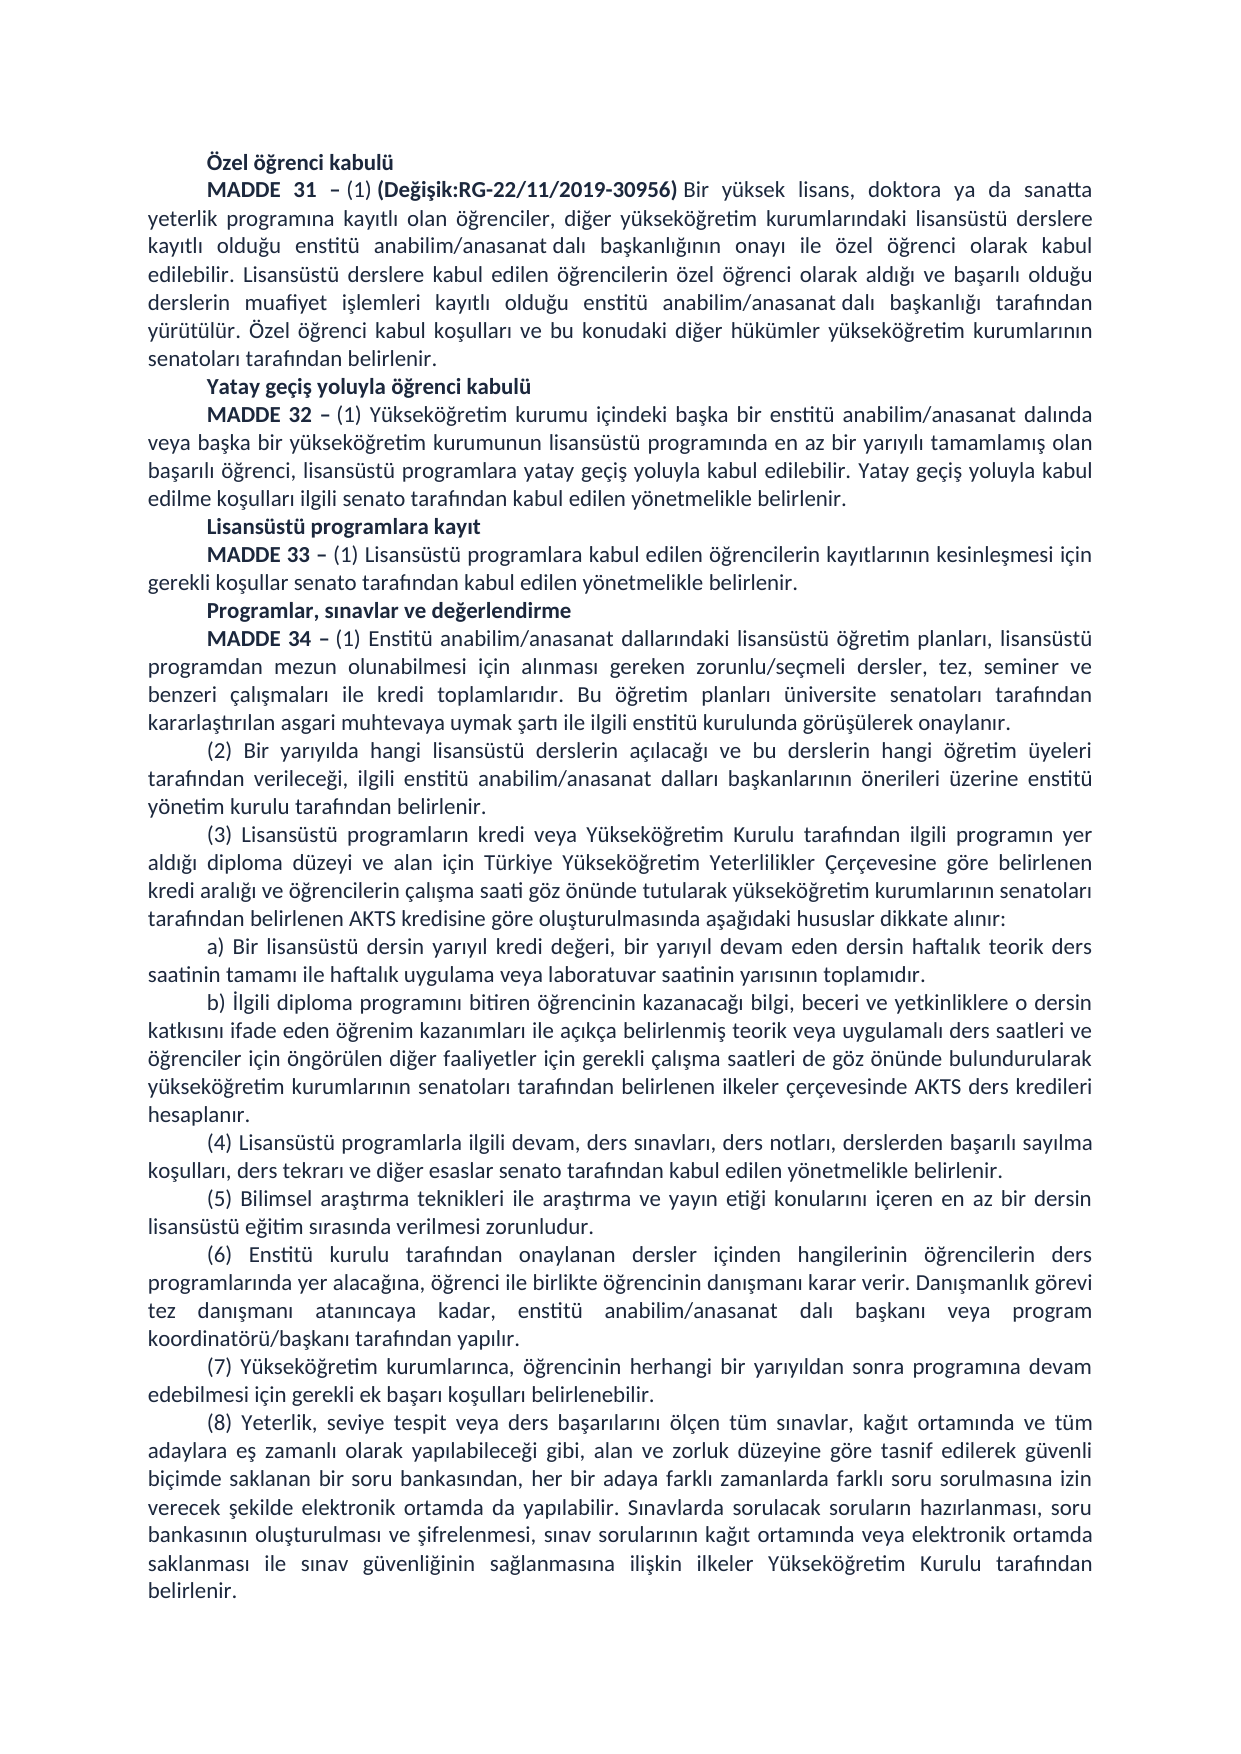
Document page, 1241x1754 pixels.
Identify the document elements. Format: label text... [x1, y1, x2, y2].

text (8) Yeterlik, seviye tespit veya ders başarılarını ölçen tüm sınavlar, kağıt ortamında ve tüm adaylara eş zamanlı olarak yapılabileceği gibi, alan ve zorluk düzeyine göre tasnif edilerek güvenli biçimde saklanan bir soru bankasından, her bir adaya farklı zamanlarda farklı soru sorulmasına izin verecek şekilde elektronik ortamda da yapılabilir. Sınavlarda sorulacak soruların hazırlanması, soru bankasının oluşturulması ve şifrelenmesi, sınav sorularının kağıt ortamında veya elektronik ortamda saklanması ile sınav güvenliğinin sağlanmasına ilişkin ilkeler Yükseköğretim Kurulu tarafından belirlenir. [148, 1408, 1093, 1605]
text (3) Lisansüstü programların kredi veya Yükseköğretim Kurulu tarafından ilgili programın yer aldığı diploma düzeyi ve alan için Türkiye Yükseköğretim Yeterlilikler Çerçevesine göre belirlenen kredi aralığı ve öğrencilerin çalışma saati göz önünde tutularak yükseköğretim kurumlarının senatoları tarafından belirlenen AKTS kredisine göre oluşturulmasında aşağıdaki hususlar dikkate alınır: [148, 820, 1093, 932]
text Özel öğrenci kabulü [148, 148, 1093, 176]
text MADDE 33 – (1) Lisansüstü programlara kabul edilen öğrencilerin kayıtlarının kesinleşmesi için gerekli koşullar senato tarafından kabul edilen yönetmelikle belirlenir. [148, 540, 1093, 596]
text (5) Bilimsel araştırma teknikleri ile araştırma ve yayın etiği konularını içeren en az bir dersin lisansüstü eğitim sırasında verilmesi zorunludur. [148, 1184, 1093, 1240]
text (7) Yükseköğretim kurumlarınca, öğrencinin herhangi bir yarıyıldan sonra programına devam edebilmesi için gerekli ek başarı koşulları belirlenebilir. [148, 1352, 1093, 1408]
text MADDE 34 – (1) Enstitü anabilim/anasanat dallarındaki lisansüstü öğretim planları, lisansüstü programdan mezun olunabilmesi için alınması gereken zorunlu/seçmeli dersler, tez, seminer ve benzeri çalışmaları ile kredi toplamlarıdır. Bu öğretim planları üniversite senatoları tarafından kararlaştırılan asgari muhtevaya uymak şartı ile ilgili enstitü kurulunda görüşülerek onaylanır. [148, 624, 1093, 736]
text (2) Bir yarıyılda hangi lisansüstü derslerin açılacağı ve bu derslerin hangi öğretim üyeleri tarafından verileceği, ilgili enstitü anabilim/anasanat dalları başkanlarının önerileri üzerine enstitü yönetim kurulu tarafından belirlenir. [148, 736, 1093, 820]
text MADDE 32 – (1) Yükseköğretim kurumu içindeki başka bir enstitü anabilim/anasanat dalında veya başka bir yükseköğretim kurumunun lisansüstü programında en az bir yarıyılı tamamlamış olan başarılı öğrenci, lisansüstü programlara yatay geçiş yoluyla kabul edilebilir. Yatay geçiş yoluyla kabul edilme koşulları ilgili senato tarafından kabul edilen yönetmelikle belirlenir. [148, 400, 1093, 512]
text Yatay geçiş yoluyla öğrenci kabulü [148, 372, 1093, 400]
text Programlar, sınavlar ve değerlendirme [148, 596, 1093, 624]
text b) İlgili diploma programını bitiren öğrencinin kazanacağı bilgi, beceri ve yetkinliklere o dersin katkısını ifade eden öğrenim kazanımları ile açıkça belirlenmiş teorik veya uygulamalı ders saatleri ve öğrenciler için öngörülen diğer faaliyetler için gerekli çalışma saatleri de göz önünde bulundurularak yükseköğretim kurumlarının senatoları tarafından belirlenen ilkeler çerçevesinde AKTS ders kredileri hesaplanır. [148, 988, 1093, 1128]
text Lisansüstü programlara kayıt [148, 512, 1093, 540]
text (6) Enstitü kurulu tarafından onaylanan dersler içinden hangilerinin öğrencilerin ders programlarında yer alacağına, öğrenci ile birlikte öğrencinin danışmanı karar verir. Danışmanlık görevi tez danışmanı atanıncaya kadar, enstitü anabilim/anasanat dalı başkanı veya program koordinatörü/başkanı tarafından yapılır. [148, 1240, 1093, 1352]
text MADDE 31 – (1) (Değişik:RG-22/11/2019-30956) Bir yüksek lisans, doktora ya da sanatta yeterlik programına kayıtlı olan öğrenciler, diğer yükseköğretim kurumlarındaki lisansüstü derslere kayıtlı olduğu enstitü anabilim/anasanat dalı başkanlığının onayı ile özel öğrenci olarak kabul edilebilir. Lisansüstü derslere kabul edilen öğrencilerin özel öğrenci olarak aldığı ve başarılı olduğu derslerin muafiyet işlemleri kayıtlı olduğu enstitü anabilim/anasanat dalı başkanlığı tarafından yürütülür. Özel öğrenci kabul koşulları ve bu konudaki diğer hükümler yükseköğretim kurumlarının senatoları tarafından belirlenir. [148, 176, 1093, 372]
text a) Bir lisansüstü dersin yarıyıl kredi değeri, bir yarıyıl devam eden dersin haftalık teorik ders saatinin tamamı ile haftalık uygulama veya laboratuvar saatinin yarısının toplamıdır. [148, 932, 1093, 988]
text (4) Lisansüstü programlarla ilgili devam, ders sınavları, ders notları, derslerden başarılı sayılma koşulları, ders tekrarı ve diğer esaslar senato tarafından kabul edilen yönetmelikle belirlenir. [148, 1128, 1093, 1184]
